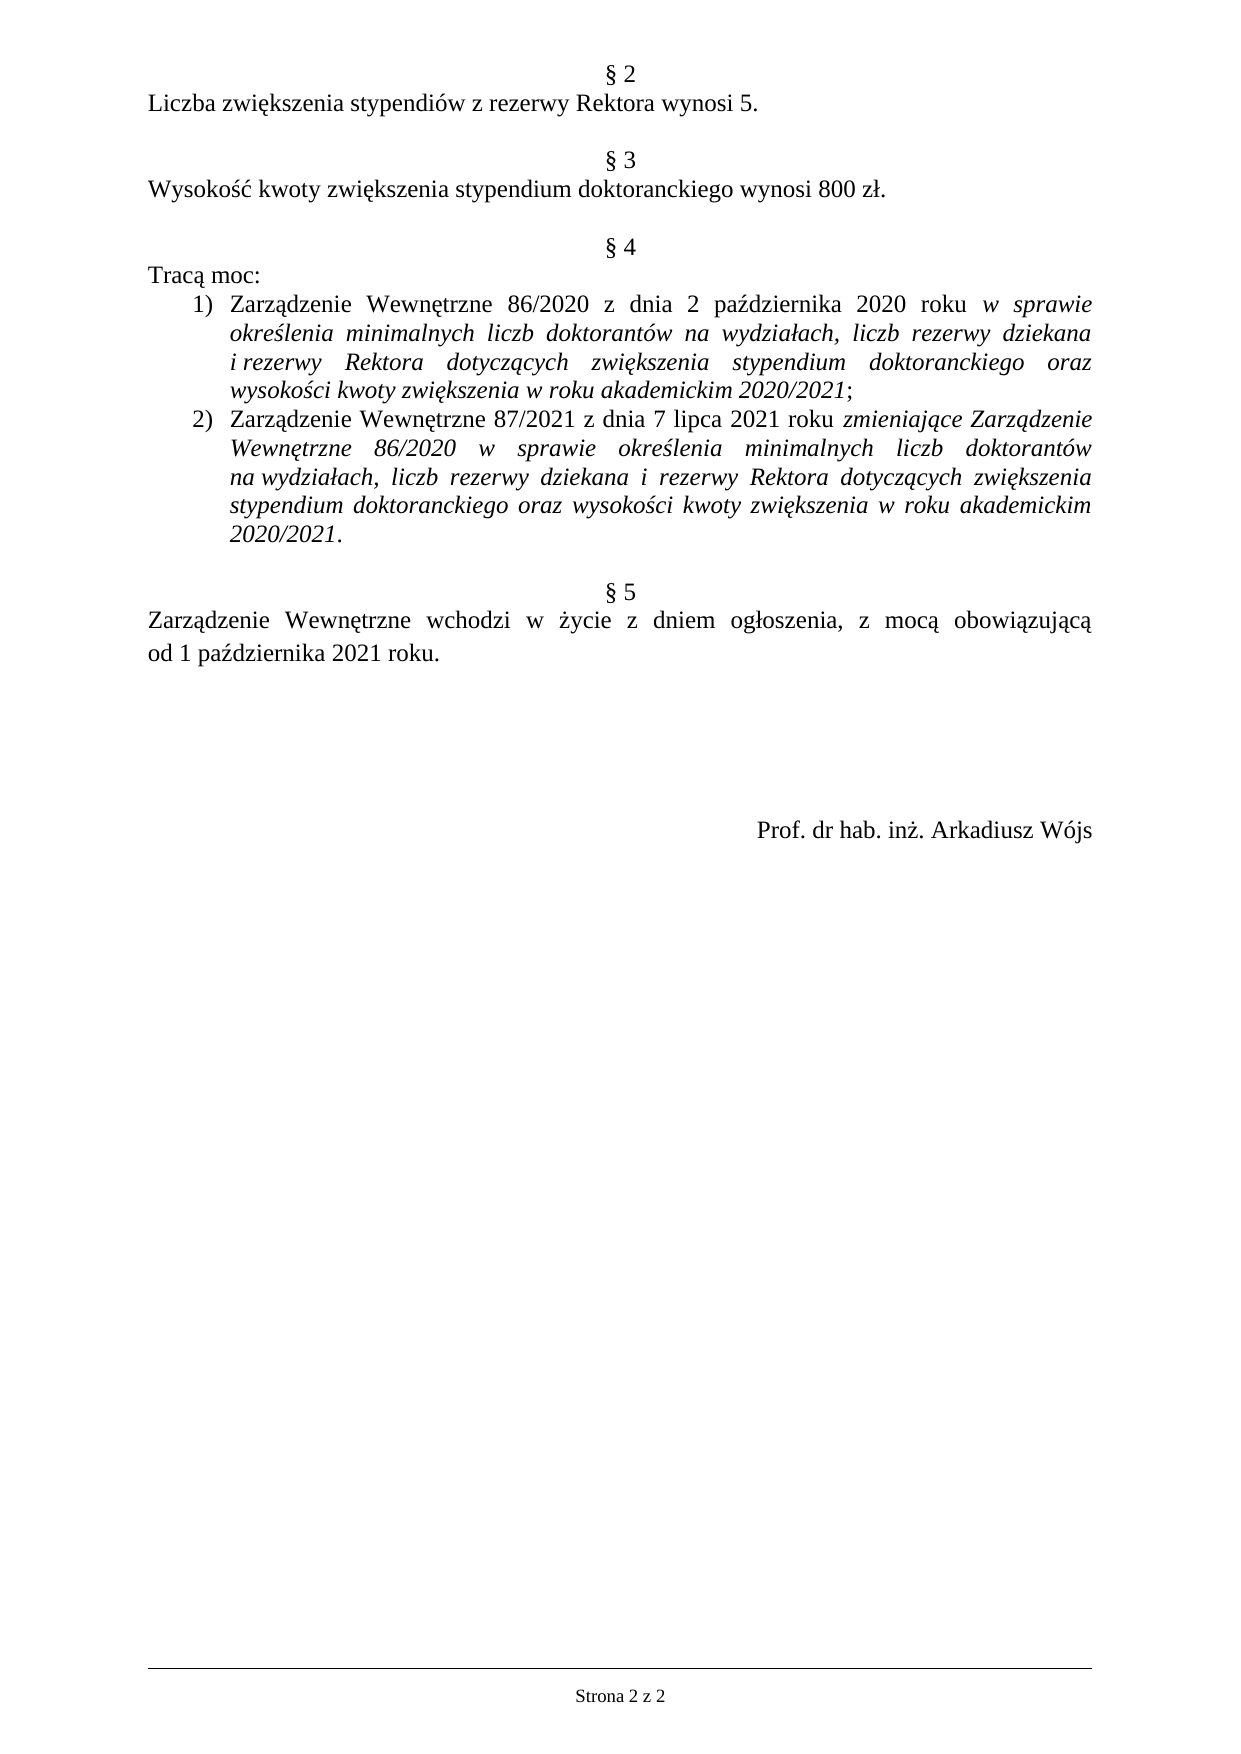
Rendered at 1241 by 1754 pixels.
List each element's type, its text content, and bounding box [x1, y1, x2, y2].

list Zarządzenie Wewnętrzne 86/2020 z dnia 2 października 2020 roku w sprawie określenia minimalnych liczb doktorantów na wydziałach, liczb rezerwy dziekana i rezerwy Rektora dotyczących zwiększenia stypendium doktoranckiego oraz wysokości kwoty zwiększenia w roku akademickim 2020/2021; [192, 289, 1092, 404]
text Wysokość kwoty zwiększenia stypendium doktoranckiego wynosi 800 zł. [148, 174, 1092, 203]
text § 4 [148, 232, 1092, 260]
text Prof. dr hab. inż. Arkadiusz Wójs [148, 815, 1092, 844]
text § 5 [148, 577, 1092, 605]
text Liczba zwiększenia stypendiów z rezerwy Rektora wynosi 5. [148, 88, 1092, 117]
list Zarządzenie Wewnętrzne 87/2021 z dnia 7 lipca 2021 roku zmieniające Zarządzenie Wewnętrzne 86/2020 w sprawie określenia minimalnych liczb doktorantów na wydziałach, liczb rezerwy dziekana i rezerwy Rektora dotyczących zwiększenia stypendium doktoranckiego oraz wysokości kwoty zwiększenia w roku akademickim 2020/2021. [192, 404, 1092, 548]
text § 2 [148, 59, 1092, 88]
text § 3 [148, 145, 1092, 174]
text Tracą moc: [148, 260, 1092, 289]
list Zarządzenie Wewnętrzne wchodzi w życie z dniem ogłoszenia, z mocą obowiązującą od 1 października 2021 roku. [148, 605, 1092, 667]
